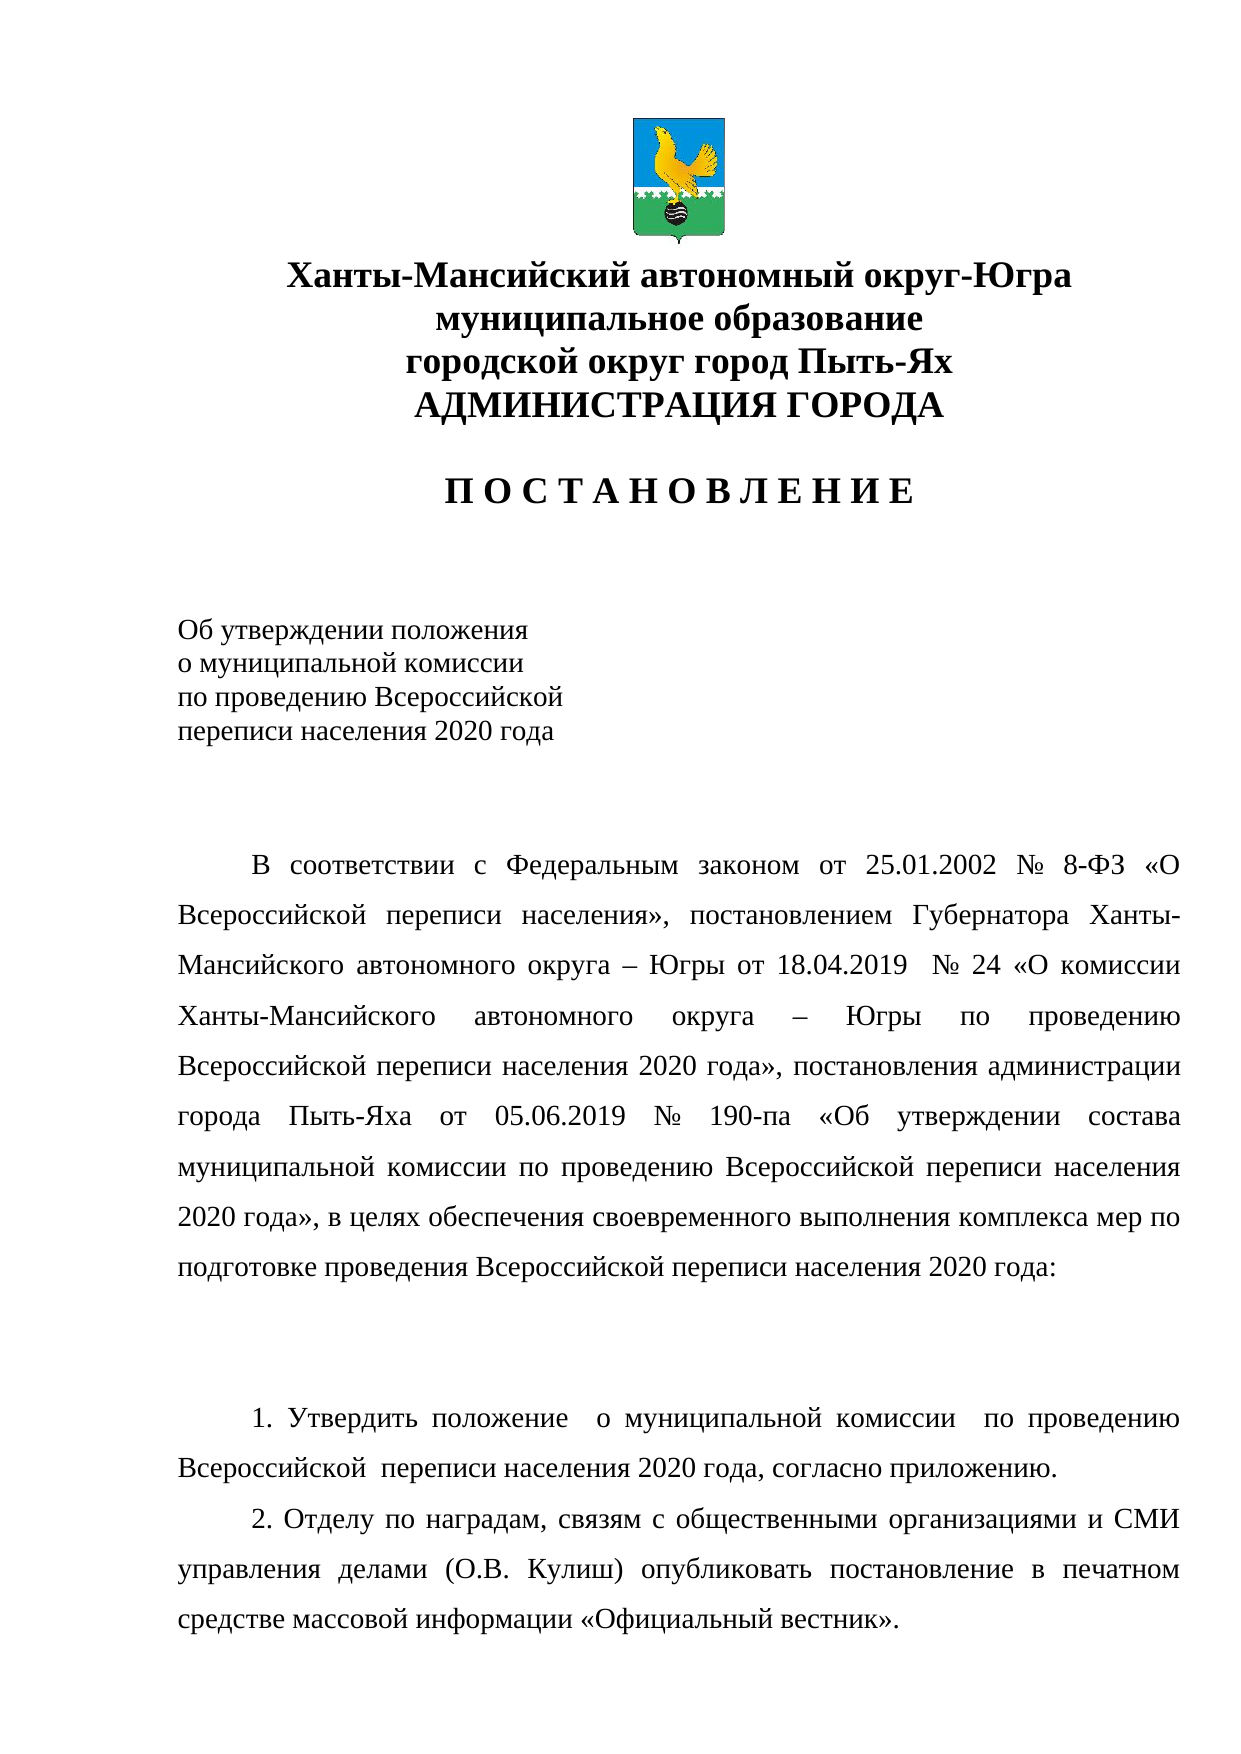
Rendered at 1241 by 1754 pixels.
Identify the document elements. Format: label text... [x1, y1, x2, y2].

text по проведению Всероссийской [177, 679, 1181, 713]
text городской округ город Пыть-Ях [177, 339, 1181, 382]
list 2. Отделу по наградам, связям с общественными организациями и СМИ управления делами (О.В. Кулиш) опубликовать постановление в печатном средстве массовой информации «Официальный вестник». [177, 1501, 1181, 1635]
text 1. Утвердить положение о муниципальной комиссии по проведению Всероссийской переписи населения 2020 года, согласно приложению. [177, 1400, 1181, 1484]
text П О С Т А Н О В Л Е Н И Е [177, 468, 1181, 511]
text В соответствии с Федеральным законом от 25.01.2002 № 8-ФЗ «О Всероссийской переписи населения», постановлением Губернатора Ханты-Мансийского автономного округа – Югры от 18.04.2019 № 24 «О комиссии Ханты-Мансийского автономного округа – Югры по проведению Всероссийской переписи населения 2020 года», постановления администрации города Пыть-Яха от 05.06.2019 № 190-па «Об утверждении состава муниципальной комиссии по проведению Всероссийской переписи населения 2020 года», в целях обеспечения своевременного выполнения комплекса мер по подготовке проведения Всероссийской переписи населения 2020 года: [177, 847, 1181, 1283]
text АДМИНИСТРАЦИЯ ГОРОДА [177, 382, 1181, 425]
picture [633, 118, 647, 130]
picture [633, 118, 725, 253]
text Об утверждении положения [177, 612, 1181, 646]
text о муниципальной комиссии [177, 646, 1181, 679]
text муниципальное образование [177, 296, 1181, 339]
text переписи населения 2020 года [177, 713, 1181, 746]
text Ханты-Мансийский автономный округ-Югра [177, 253, 1181, 296]
